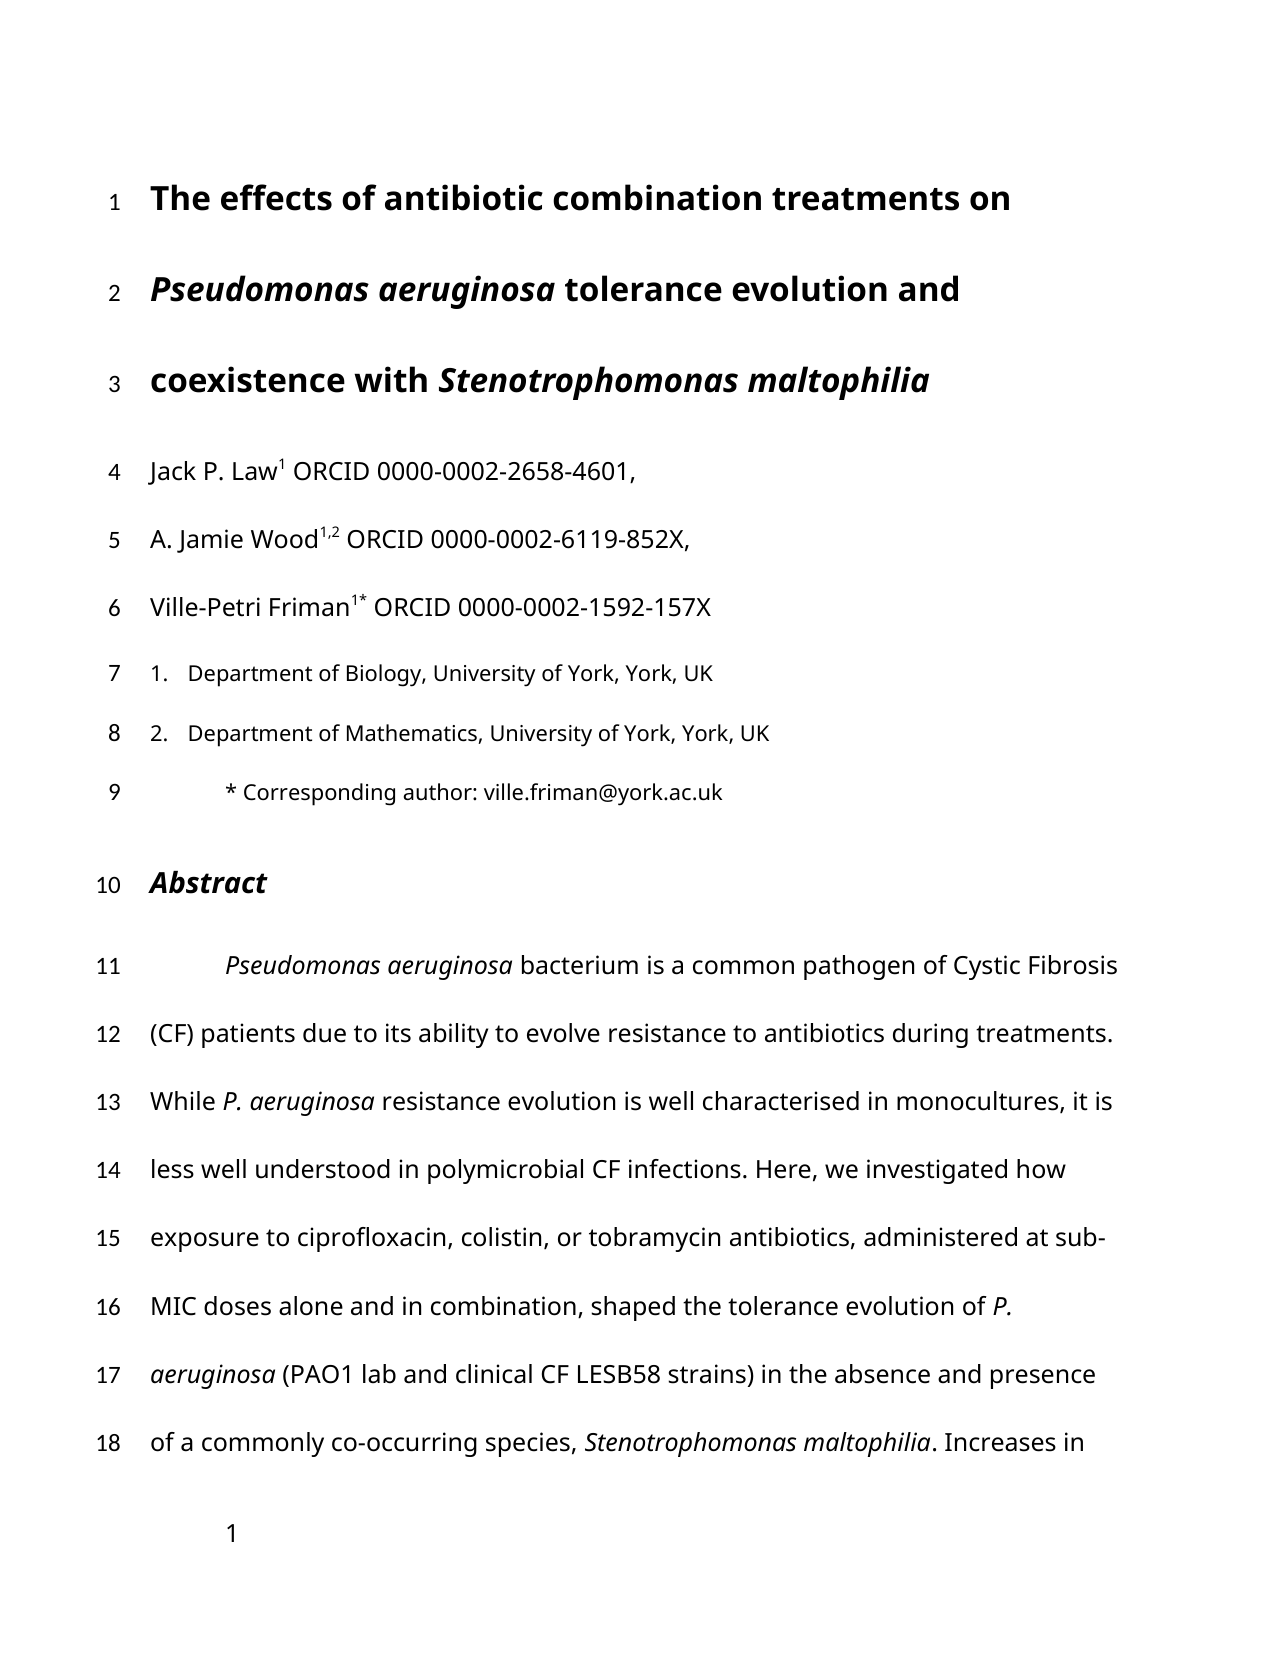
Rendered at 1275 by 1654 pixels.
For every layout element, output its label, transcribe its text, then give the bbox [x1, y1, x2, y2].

text A. Jamie Wood1,2 ORCID 0000-0002-6119-852X, [150, 522, 1125, 556]
list Department of Biology, University of York, York, UK [150, 658, 1125, 688]
text Ville-Petri Friman1* ORCID 0000-0002-1592-157X [150, 590, 1125, 624]
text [150, 947, 1125, 1458]
text Jack P. Law1 ORCID 0000-0002-2658-4601, [150, 454, 1125, 488]
list Department of Mathematics, University of York, York, UK [150, 718, 1125, 747]
list * Corresponding author: ville.friman@york.ac.uk [225, 777, 1125, 807]
subtitle Abstract [150, 862, 1125, 902]
subtitle The effects of antibiotic combination treatments on Pseudomonas aeruginosa tolerance evolution and coexistence with Stenotrophomonas maltophilia [150, 175, 1125, 402]
